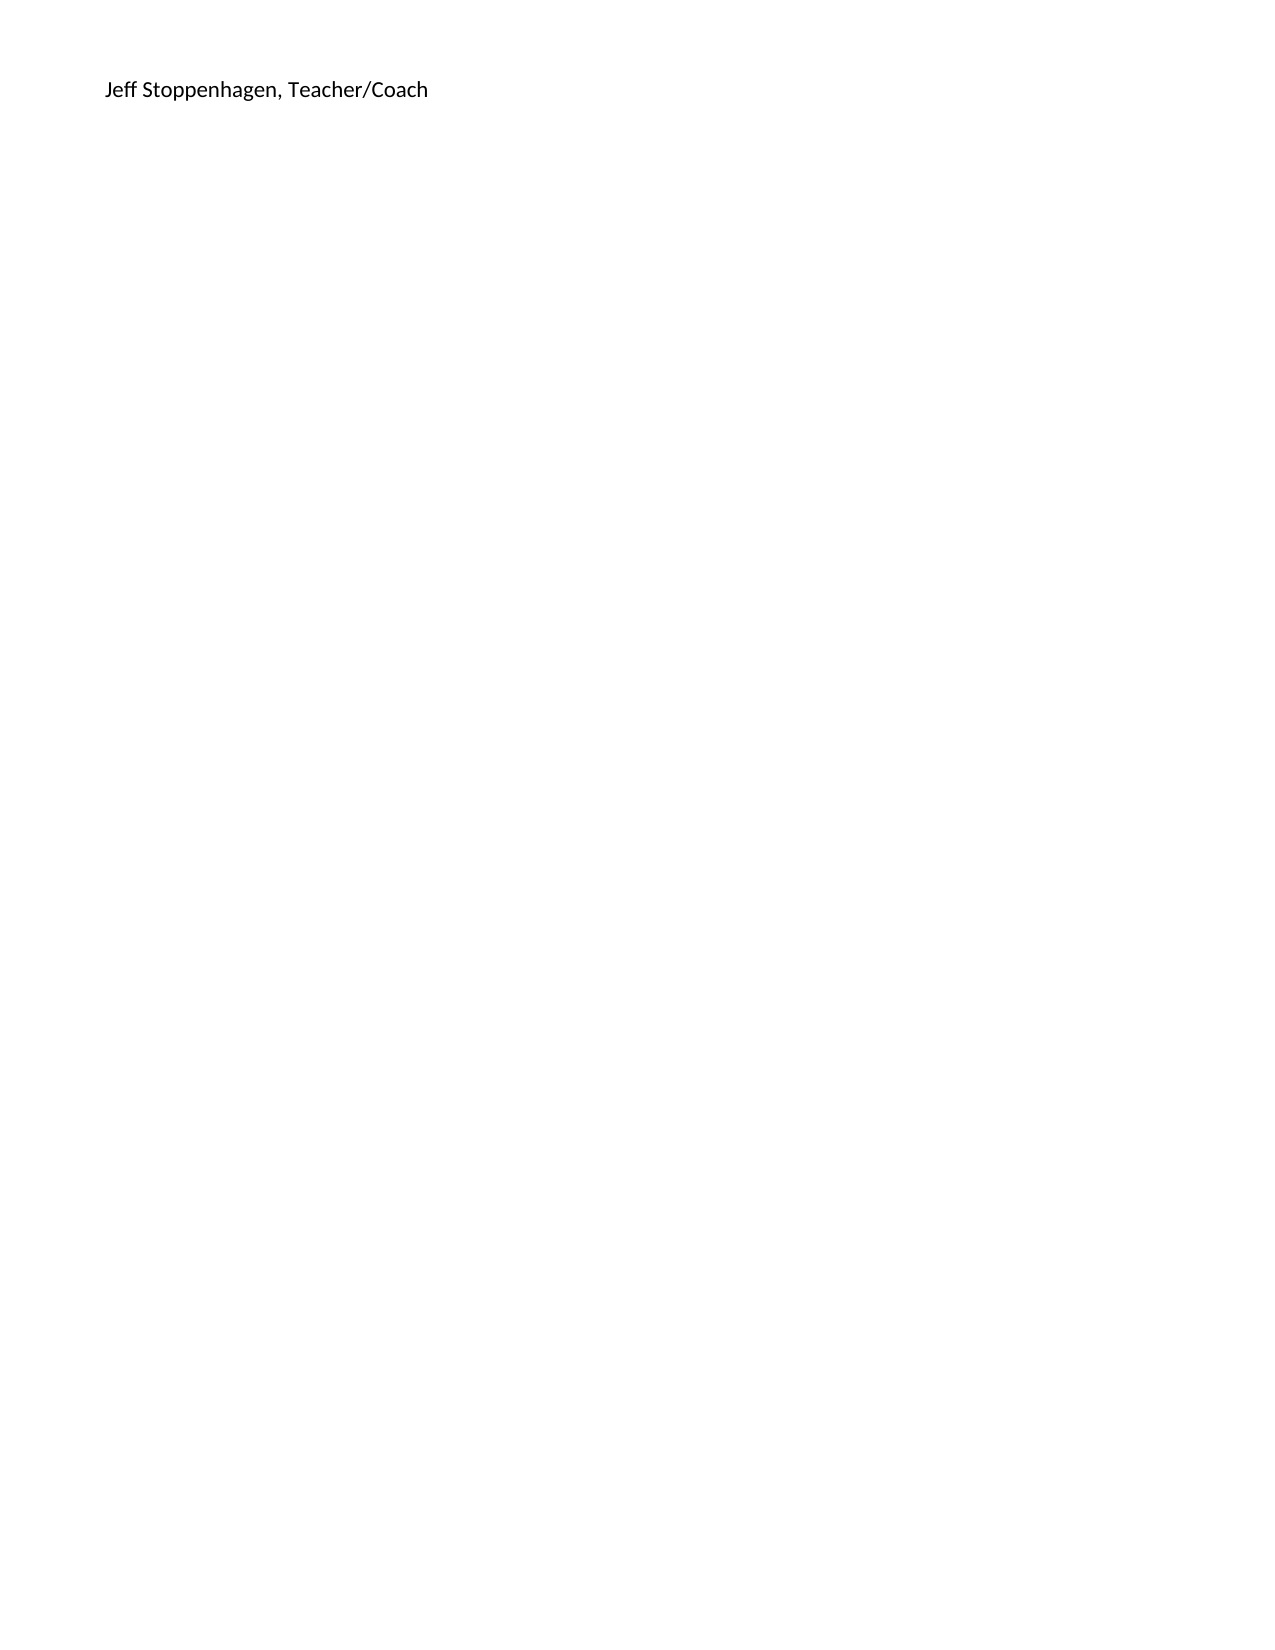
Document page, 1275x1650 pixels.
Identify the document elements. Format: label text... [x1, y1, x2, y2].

text Jeff Stoppenhagen, Teacher/Coach [105, 75, 1170, 103]
